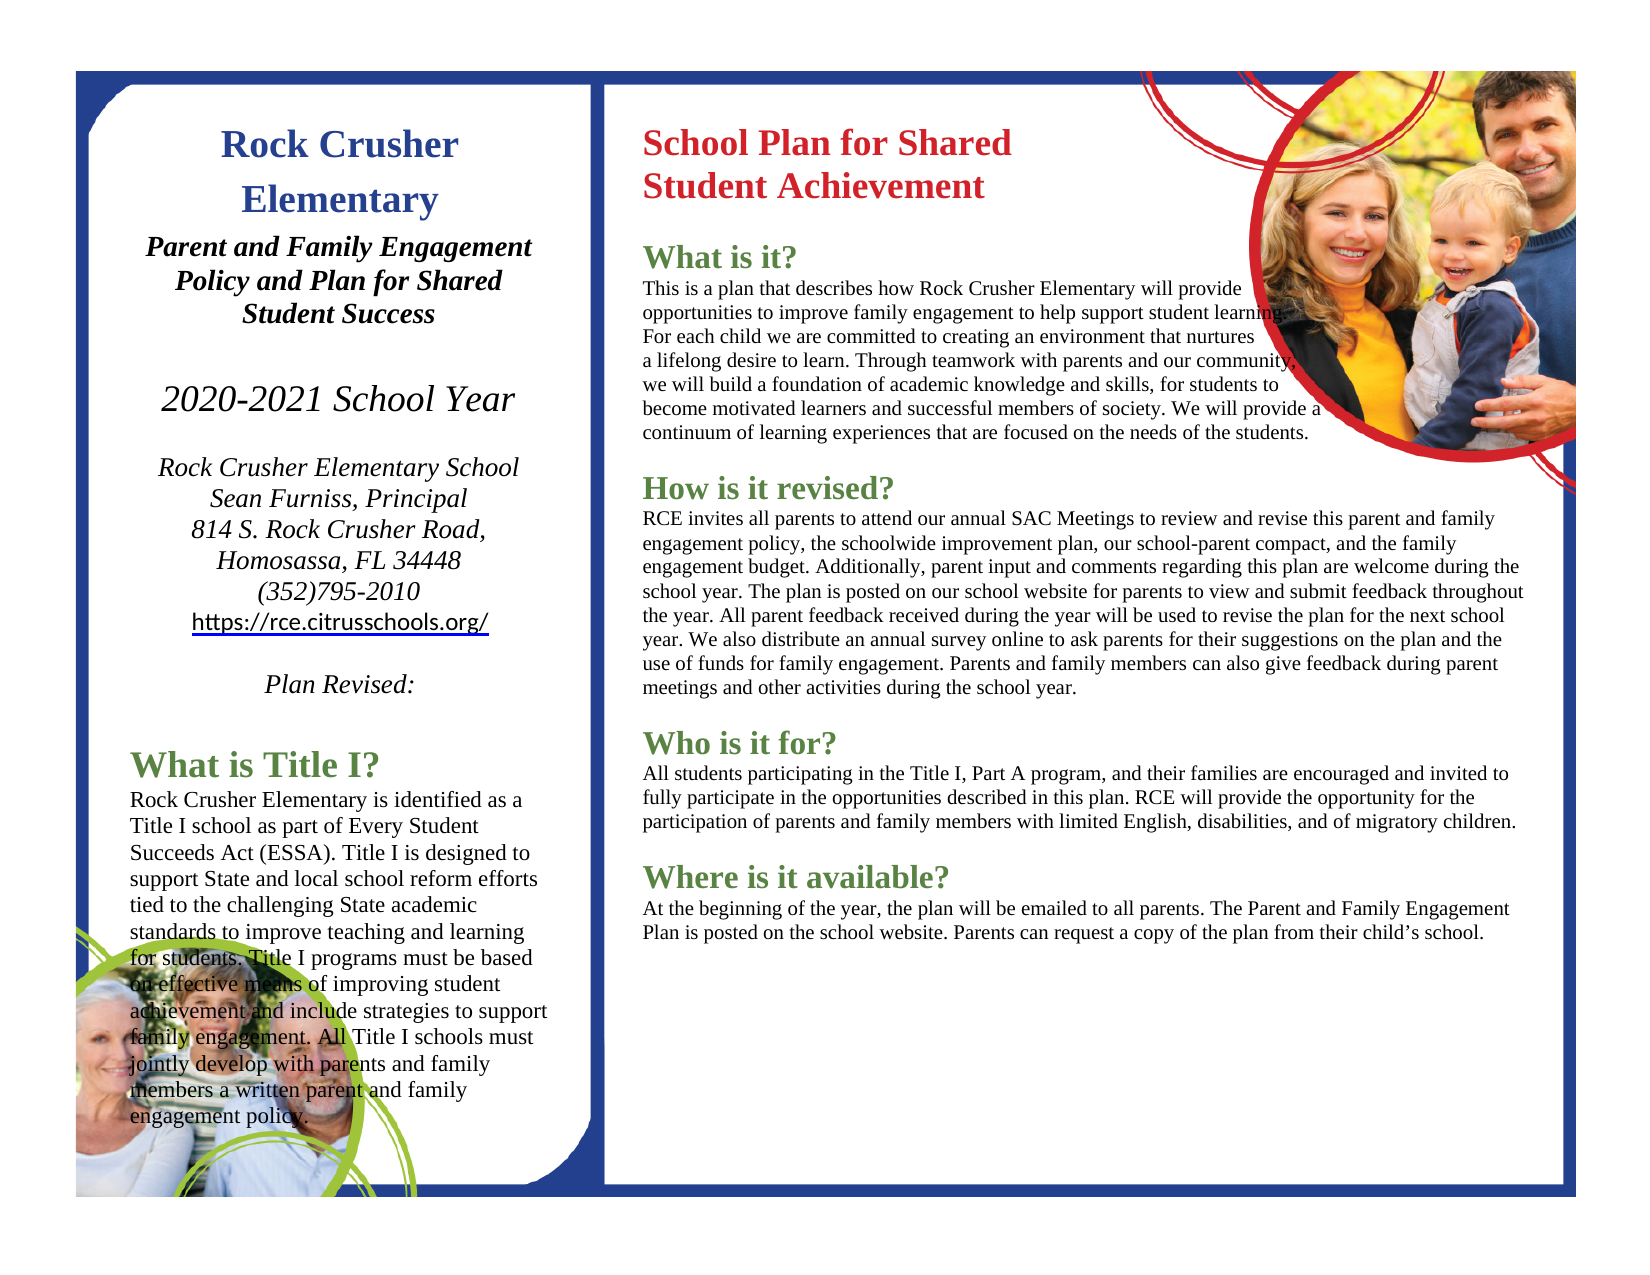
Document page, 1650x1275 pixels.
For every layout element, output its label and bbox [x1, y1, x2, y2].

picture [75, 71, 1576, 1197]
